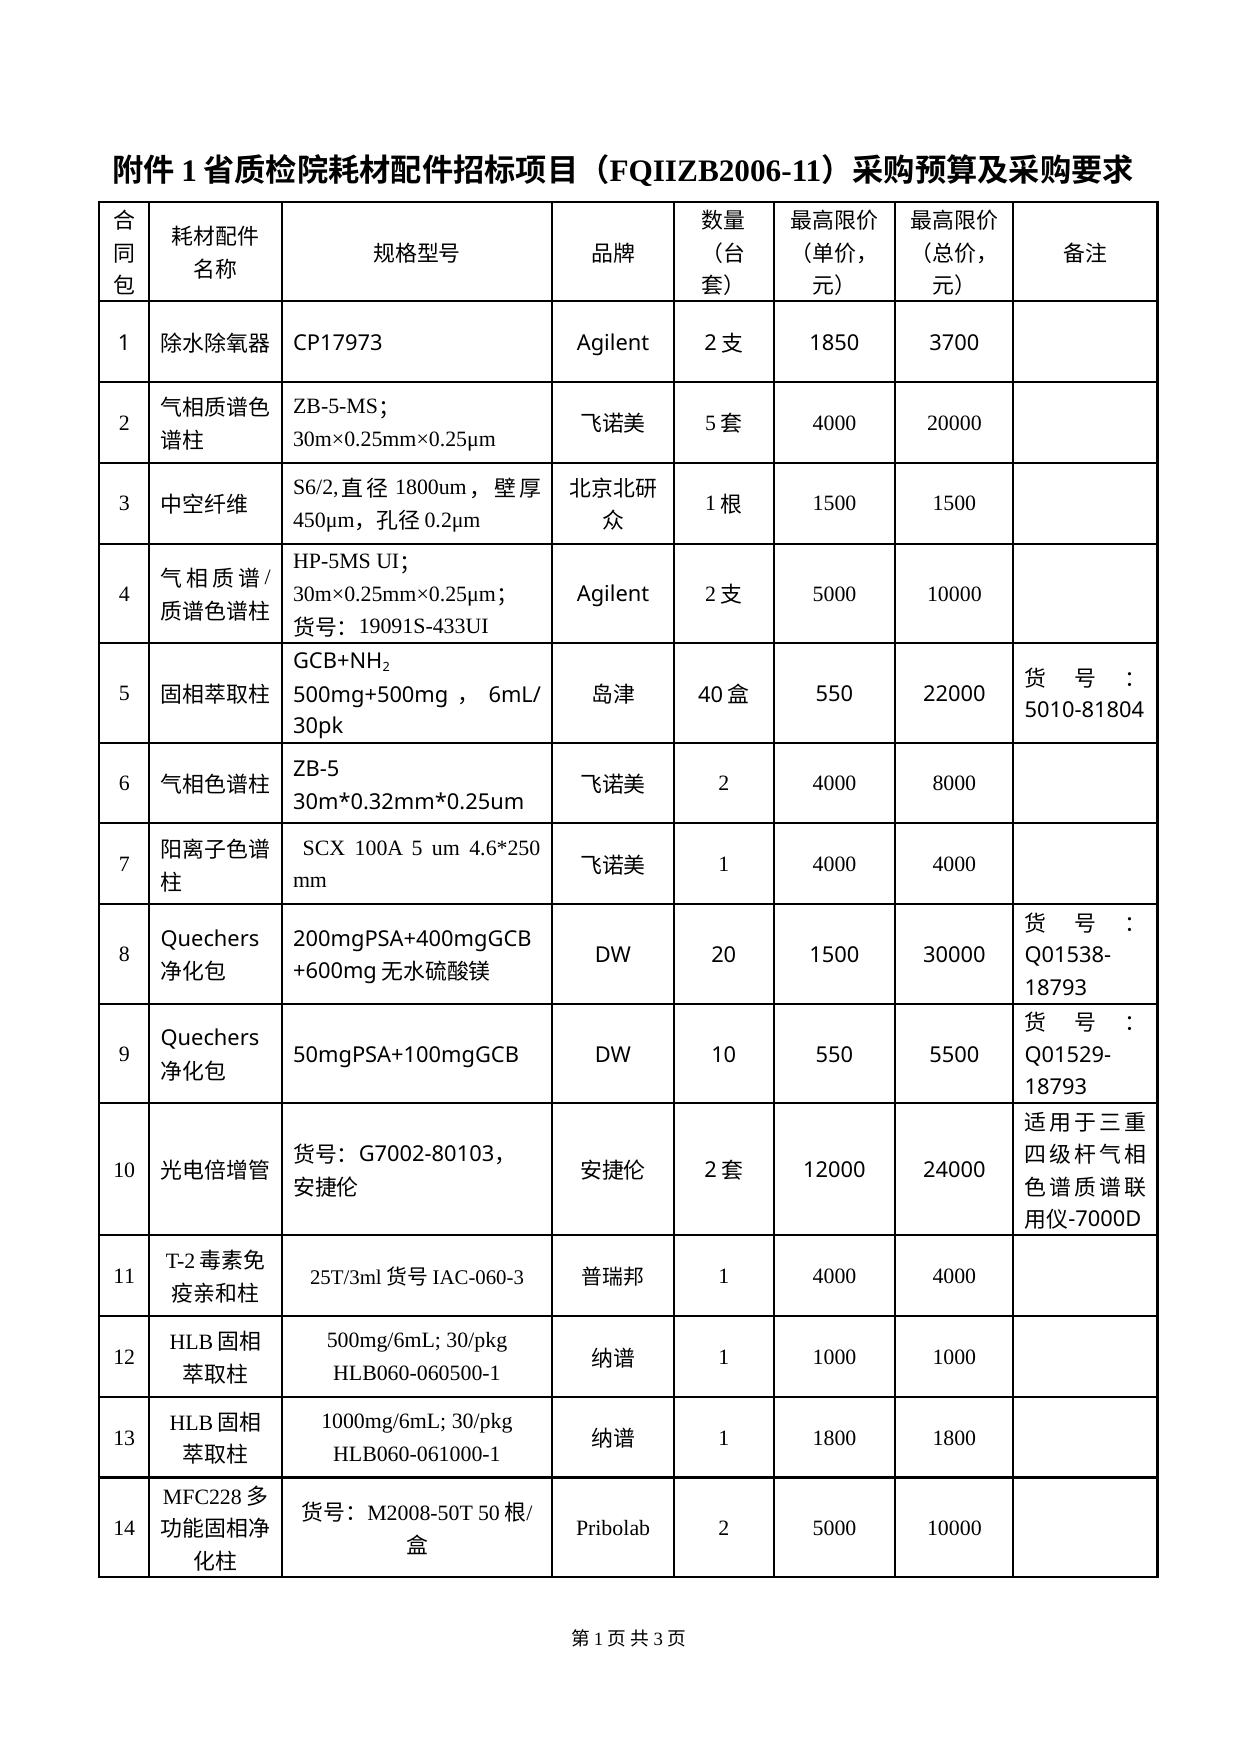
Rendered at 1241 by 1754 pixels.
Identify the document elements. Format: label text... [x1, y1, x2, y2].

table_cell 气相质谱色谱柱 [150, 383, 281, 462]
table_cell 飞诺美 [553, 383, 673, 462]
table_cell GCB+NH2 500mg+500mg，6mL/30pk [283, 644, 551, 742]
table_cell 10 [675, 1005, 773, 1102]
table_cell Quechers净化包 [150, 1005, 281, 1102]
table_cell [1014, 1236, 1156, 1315]
table_cell 7 [100, 824, 148, 903]
table_cell 1800 [775, 1398, 894, 1476]
table_cell 安捷伦 [553, 1104, 673, 1234]
table_cell 固相萃取柱 [150, 644, 281, 742]
table_cell ZB-5 30m*0.32mm*0.25um [283, 744, 551, 822]
table_cell 4000 [775, 383, 894, 462]
table_cell 中空纤维 [150, 464, 281, 542]
table_cell 岛津 [553, 644, 673, 742]
table_cell 30000 [896, 905, 1012, 1003]
table_cell 550 [775, 644, 894, 742]
table_cell 3 [100, 464, 148, 542]
table_cell [1014, 1398, 1156, 1476]
table_cell 纳谱 [553, 1398, 673, 1476]
table_cell 200mgPSA+400mgGCB+600mg无水硫酸镁 [283, 905, 551, 1003]
table_cell T-2毒素免疫亲和柱 [150, 1236, 281, 1315]
table_cell 4000 [896, 1236, 1012, 1315]
table_cell 4000 [896, 824, 1012, 903]
table_header 耗材配件 名称 [150, 203, 281, 300]
table_cell [1014, 545, 1156, 642]
table_header 最高限价 （单价，元） [775, 203, 894, 300]
table_cell 11 [100, 1236, 148, 1315]
table_cell 货号：5010-81804 [1014, 644, 1156, 742]
table_cell 24000 [896, 1104, 1012, 1234]
table_cell 2支 [675, 302, 773, 381]
table_cell 飞诺美 [553, 824, 673, 903]
table_cell 50mgPSA+100mgGCB [283, 1005, 551, 1102]
table_header 合同包 [100, 203, 148, 300]
table_cell 1500 [775, 464, 894, 542]
table_cell [1014, 1317, 1156, 1396]
table_cell 1 [675, 1236, 773, 1315]
table_cell [1014, 824, 1156, 903]
table_cell 气相质谱/质谱色谱柱 [150, 545, 281, 642]
table_header 数量 （台套） [675, 203, 773, 300]
table_cell 5 [100, 644, 148, 742]
table_cell 适用于三重四级杆气相色谱质谱联用仪-7000D [1014, 1104, 1156, 1234]
table_cell 1 [675, 1398, 773, 1476]
table_header 规格型号 [283, 203, 551, 300]
table_cell 40盒 [675, 644, 773, 742]
table_cell 1根 [675, 464, 773, 542]
table_header 品牌 [553, 203, 673, 300]
table_cell [1014, 383, 1156, 462]
table_cell 货号：Q01529-18793 [1014, 1005, 1156, 1102]
table_cell [1014, 464, 1156, 542]
table_cell 10000 [896, 1479, 1012, 1576]
table_cell 1 [675, 824, 773, 903]
table_cell 光电倍增管 [150, 1104, 281, 1234]
table_cell 4000 [775, 1236, 894, 1315]
table_cell 1500 [896, 464, 1012, 542]
table_cell 4000 [775, 824, 894, 903]
table_cell 5500 [896, 1005, 1012, 1102]
table_cell 1850 [775, 302, 894, 381]
table_cell 550 [775, 1005, 894, 1102]
table_cell 5000 [775, 545, 894, 642]
table_header 最高限价（总价，元） [896, 203, 1012, 300]
table_cell 6 [100, 744, 148, 822]
table_cell 3700 [896, 302, 1012, 381]
table_cell 22000 [896, 644, 1012, 742]
table_cell 纳谱 [553, 1317, 673, 1396]
table_cell 8000 [896, 744, 1012, 822]
table_cell 2支 [675, 545, 773, 642]
table_cell 1500 [775, 905, 894, 1003]
table_cell Pribolab [553, 1479, 673, 1576]
table_cell 14 [100, 1479, 148, 1576]
table_cell 阳离子色谱柱 [150, 824, 281, 903]
table_cell 10 [100, 1104, 148, 1234]
table_cell 1000mg/6mL; 30/pkg HLB060-061000-1 [283, 1398, 551, 1476]
table_cell HP-5MS UI； 30m×0.25mm×0.25μm； 货号：19091S-433UI [283, 545, 551, 642]
table_cell 4000 [775, 744, 894, 822]
table_cell S6/2,直径1800um，壁厚450μm，孔径0.2μm [283, 464, 551, 542]
table_cell 5000 [775, 1479, 894, 1576]
table_cell 1000 [896, 1317, 1012, 1396]
table_cell HLB固相萃取柱 [150, 1398, 281, 1476]
table_cell 2 [675, 1479, 773, 1576]
table_cell 1 [100, 302, 148, 381]
table_cell DW [553, 1005, 673, 1102]
table_cell 货号：M2008-50T 50根/盒 [283, 1479, 551, 1576]
table_cell 2 [100, 383, 148, 462]
table_cell 除水除氧器 [150, 302, 281, 381]
table_cell Agilent [553, 545, 673, 642]
table_cell 25T/3ml 货号IAC-060-3 [283, 1236, 551, 1315]
table_cell 2套 [675, 1104, 773, 1234]
table_cell 1 [675, 1317, 773, 1396]
text 附件1省质检院耗材配件招标项目（FQIIZB2006-11）采购预算及采购要求 [112, 136, 1144, 201]
table_cell 2 [675, 744, 773, 822]
table_cell Agilent [553, 302, 673, 381]
table_cell 北京北研众 [553, 464, 673, 542]
table_cell 5套 [675, 383, 773, 462]
table_cell 1000 [775, 1317, 894, 1396]
table_cell 20000 [896, 383, 1012, 462]
table_cell 12 [100, 1317, 148, 1396]
table_cell 货号：G7002-80103， 安捷伦 [283, 1104, 551, 1234]
table_cell Quechers净化包 [150, 905, 281, 1003]
table_cell 4 [100, 545, 148, 642]
table_cell 500mg/6mL; 30/pkg HLB060-060500-1 [283, 1317, 551, 1396]
table_cell 8 [100, 905, 148, 1003]
table_header 备注 [1014, 203, 1156, 300]
table_cell 20 [675, 905, 773, 1003]
table_cell CP17973 [283, 302, 551, 381]
table_cell ZB-5-MS； 30m×0.25mm×0.25μm [283, 383, 551, 462]
table_cell 货号：Q01538-18793 [1014, 905, 1156, 1003]
table_cell 1800 [896, 1398, 1012, 1476]
table_cell [1014, 744, 1156, 822]
table_cell DW [553, 905, 673, 1003]
table_cell 9 [100, 1005, 148, 1102]
table_cell 10000 [896, 545, 1012, 642]
table_cell 普瑞邦 [553, 1236, 673, 1315]
table_cell [1014, 302, 1156, 381]
table_cell SCX 100A 5 um 4.6*250 mm [283, 824, 551, 903]
table_cell 气相色谱柱 [150, 744, 281, 822]
table_cell [1014, 1479, 1156, 1576]
table_cell MFC228多功能固相净化柱 [150, 1479, 281, 1576]
table_cell HLB固相萃取柱 [150, 1317, 281, 1396]
table_cell 13 [100, 1398, 148, 1476]
table_cell 飞诺美 [553, 744, 673, 822]
table_cell 12000 [775, 1104, 894, 1234]
